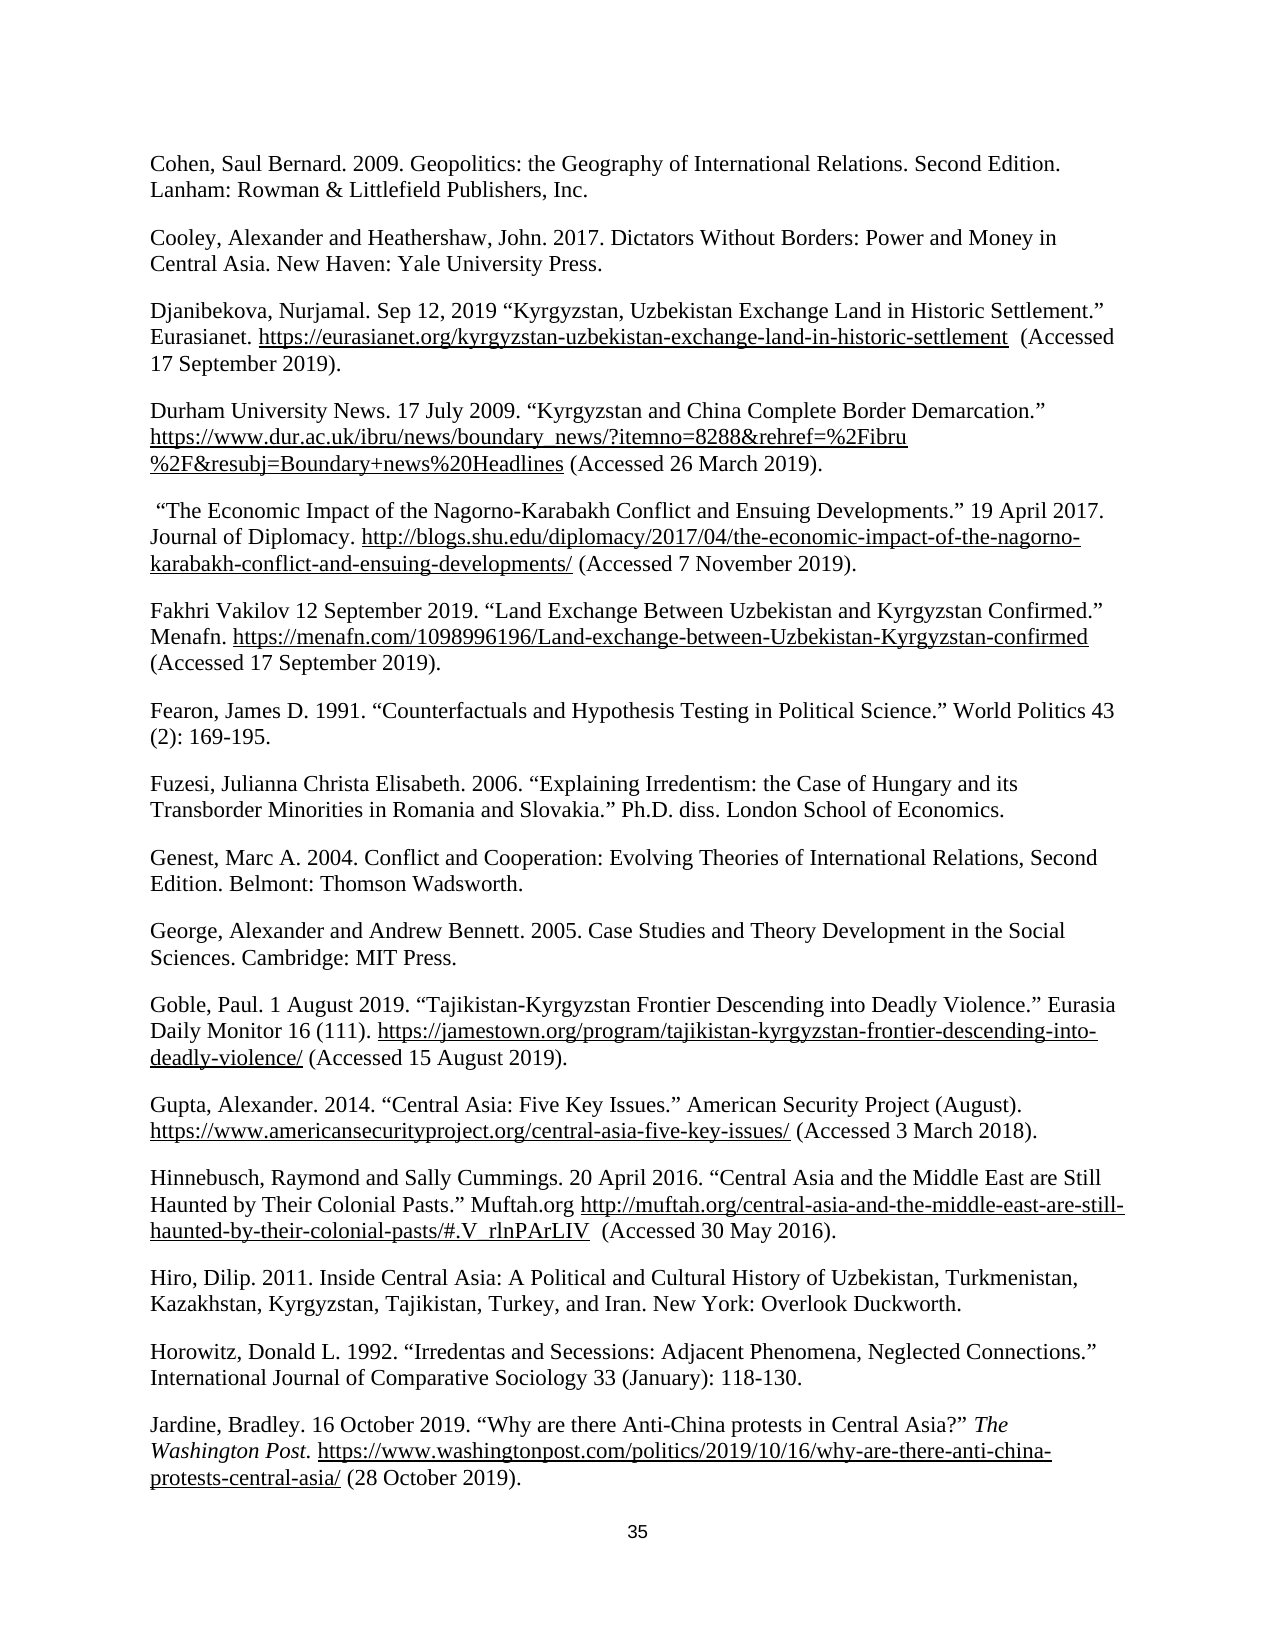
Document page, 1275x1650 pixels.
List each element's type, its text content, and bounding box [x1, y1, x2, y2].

text Genest, Marc A. 2004. Conflict and Cooperation: Evolving Theories of International Relations, Second Edition. Belmont: Thomson Wadsworth. [150, 844, 1125, 896]
text Fakhri Vakilov 12 September 2019. “Land Exchange Between Uzbekistan and Kyrgyzstan Confirmed.” Menafn. https://menafn.com/1098996196/Land-exchange-between-Uzbekistan-Kyrgyzstan-confirmed (Accessed 17 September 2019). [150, 597, 1125, 676]
text Jardine, Bradley. 16 October 2019. “Why are there Anti-China protests in Central Asia?” The Washington Post. https://www.washingtonpost.com/politics/2019/10/16/why-are-there-anti-china-protests-central-asia/ (28 October 2019). [150, 1411, 1125, 1490]
text Djanibekova, Nurjamal. Sep 12, 2019 “Kyrgyzstan, Uzbekistan Exchange Land in Historic Settlement.” Eurasianet. https://eurasianet.org/kyrgyzstan-uzbekistan-exchange-land-in-historic-settlement (Accessed 17 September 2019). [150, 297, 1125, 376]
text Fuzesi, Julianna Christa Elisabeth. 2006. “Explaining Irredentism: the Case of Hungary and its Transborder Minorities in Romania and Slovakia.” Ph.D. diss. London School of Economics. [150, 770, 1125, 823]
text Horowitz, Donald L. 1992. “Irredentas and Secessions: Adjacent Phenomena, Neglected Connections.” International Journal of Comparative Sociology 33 (January): 118-130. [150, 1338, 1125, 1390]
text George, Alexander and Andrew Bennett. 2005. Case Studies and Theory Development in the Social Sciences. Cambridge: MIT Press. [150, 917, 1125, 970]
text Cohen, Saul Bernard. 2009. Geopolitics: the Geography of International Relations. Second Edition. Lanham: Rowman & Littlefield Publishers, Inc. [150, 150, 1125, 203]
text Goble, Paul. 1 August 2019. “Tajikistan-Kyrgyzstan Frontier Descending into Deadly Violence.” Eurasia Daily Monitor 16 (111). https://jamestown.org/program/tajikistan-kyrgyzstan-frontier-descending-into-deadly-violence/ (Accessed 15 August 2019). [150, 991, 1125, 1070]
text Hinnebusch, Raymond and Sally Cummings. 20 April 2016. “Central Asia and the Middle East are Still Haunted by Their Colonial Pasts.” Muftah.org http://muftah.org/central-asia-and-the-middle-east-are-still-haunted-by-their-colonial-pasts/#.V_rlnPArLIV (Accessed 30 May 2016). [150, 1164, 1125, 1243]
text “The Economic Impact of the Nagorno-Karabakh Conflict and Ensuing Developments.” 19 April 2017. Journal of Diplomacy. http://blogs.shu.edu/diplomacy/2017/04/the-economic-impact-of-the-nagorno-karabakh-conflict-and-ensuing-developments/ (Accessed 7 November 2019). [150, 497, 1125, 576]
text Hiro, Dilip. 2011. Inside Central Asia: A Political and Cultural History of Uzbekistan, Turkmenistan, Kazakhstan, Kyrgyzstan, Tajikistan, Turkey, and Iran. New York: Overlook Duckworth. [150, 1264, 1125, 1317]
text Gupta, Alexander. 2014. “Central Asia: Five Key Issues.” American Security Project (August). https://www.americansecurityproject.org/central-asia-five-key-issues/ (Accessed 3 March 2018). [150, 1091, 1125, 1143]
text Fearon, James D. 1991. “Counterfactuals and Hypothesis Testing in Political Science.” World Politics 43 (2): 169-195. [150, 697, 1125, 749]
text Cooley, Alexander and Heathershaw, John. 2017. Dictators Without Borders: Power and Money in Central Asia. New Haven: Yale University Press. [150, 223, 1125, 276]
text Durham University News. 17 July 2009. “Kyrgyzstan and China Complete Border Demarcation.” https://www.dur.ac.uk/ibru/news/boundary_news/?itemno=8288&rehref=%2Fibru%2F&resubj=Boundary+news%20Headlines (Accessed 26 March 2019). [150, 397, 1125, 476]
